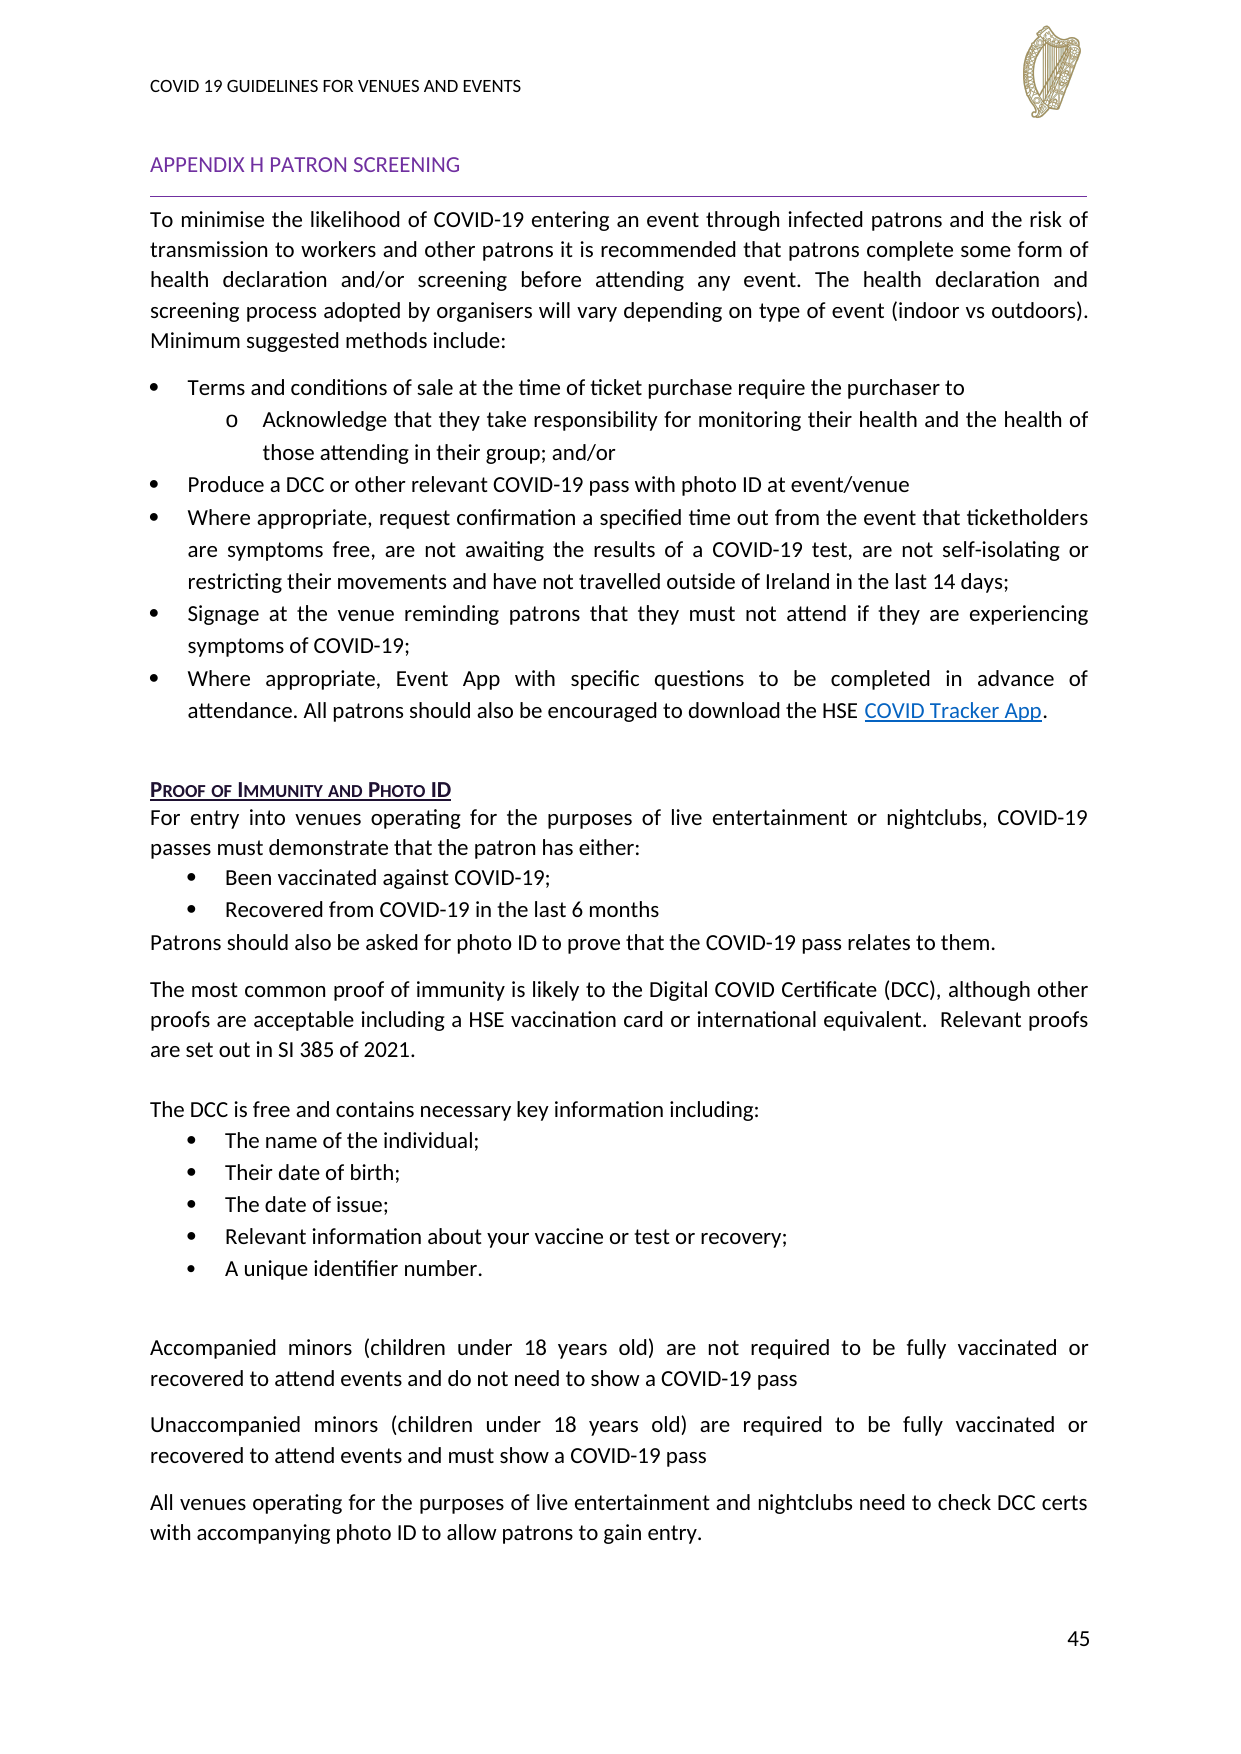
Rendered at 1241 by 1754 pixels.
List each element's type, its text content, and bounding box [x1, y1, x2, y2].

list The name of the individual; [187, 1126, 1090, 1154]
list Acknowledge that they take responsibility for monitoring their health and the health of those attending in their group; and/or [225, 405, 1090, 466]
text The DCC is free and contains necessary key information including: [150, 1096, 1090, 1123]
list Signage at the venue reminding patrons that they must not attend if they are experiencing symptoms of COVID-19; [150, 599, 1090, 659]
list Produce a DCC or other relevant COVID-19 pass with photo ID at event/venue [150, 471, 1090, 499]
subtitle Proof of Immunity and Photo ID [150, 775, 1090, 803]
list A unique identifier number. [187, 1254, 1090, 1282]
text Patrons should also be asked for photo ID to prove that the COVID-19 pass relates to them. [150, 928, 1090, 956]
subtitle APPENDIX H PATRON SCREENING [150, 150, 1090, 178]
list Where appropriate, request confirmation a specified time out from the event that ticketholders are symptoms free, are not awaiting the results of a COVID-19 test, are not self-isolating or restricting their movements and have not travelled outside of Ireland in the last 14 days; [150, 503, 1090, 595]
list Where appropriate, Event App with specific questions to be completed in advance of attendance. All patrons should also be encouraged to download the HSE COVID Tracker App. [150, 664, 1090, 724]
list Recovered from COVID-19 in the last 6 months [187, 896, 1090, 924]
list Their date of birth; [187, 1158, 1090, 1186]
text For entry into venues operating for the purposes of live entertainment or nightclubs, COVID-19 passes must demonstrate that the patron has either: [150, 803, 1090, 861]
text All venues operating for the purposes of live entertainment and nightclubs need to check DCC certs with accompanying photo ID to allow patrons to gain entry. [150, 1488, 1090, 1546]
picture [1018, 9, 1091, 132]
list The date of issue; [187, 1190, 1090, 1218]
text Unaccompanied minors (children under 18 years old) are required to be fully vaccinated or recovered to attend events and must show a COVID-19 pass [150, 1411, 1090, 1469]
text The most common proof of immunity is likely to the Digital COVID Certificate (DCC), although other proofs are acceptable including a HSE vaccination card or international equivalent. Relevant proofs are set out in SI 385 of 2021. [150, 975, 1090, 1063]
list Relevant information about your vaccine or test or recovery; [187, 1222, 1090, 1250]
text Accompanied minors (children under 18 years old) are not required to be fully vaccinated or recovered to attend events and do not need to show a COVID-19 pass [150, 1333, 1090, 1392]
list Terms and conditions of sale at the time of ticket purchase require the purchaser to [150, 373, 1090, 401]
list Been vaccinated against COVID-19; [187, 863, 1090, 891]
text To minimise the likelihood of COVID-19 entering an event through infected patrons and the risk of transmission to workers and other patrons it is recommended that patrons complete some form of health declaration and/or screening before attending any event. The health declaration and screening process adopted by organisers will vary depending on type of event (indoor vs outdoors). Minimum suggested methods include: [150, 205, 1090, 354]
